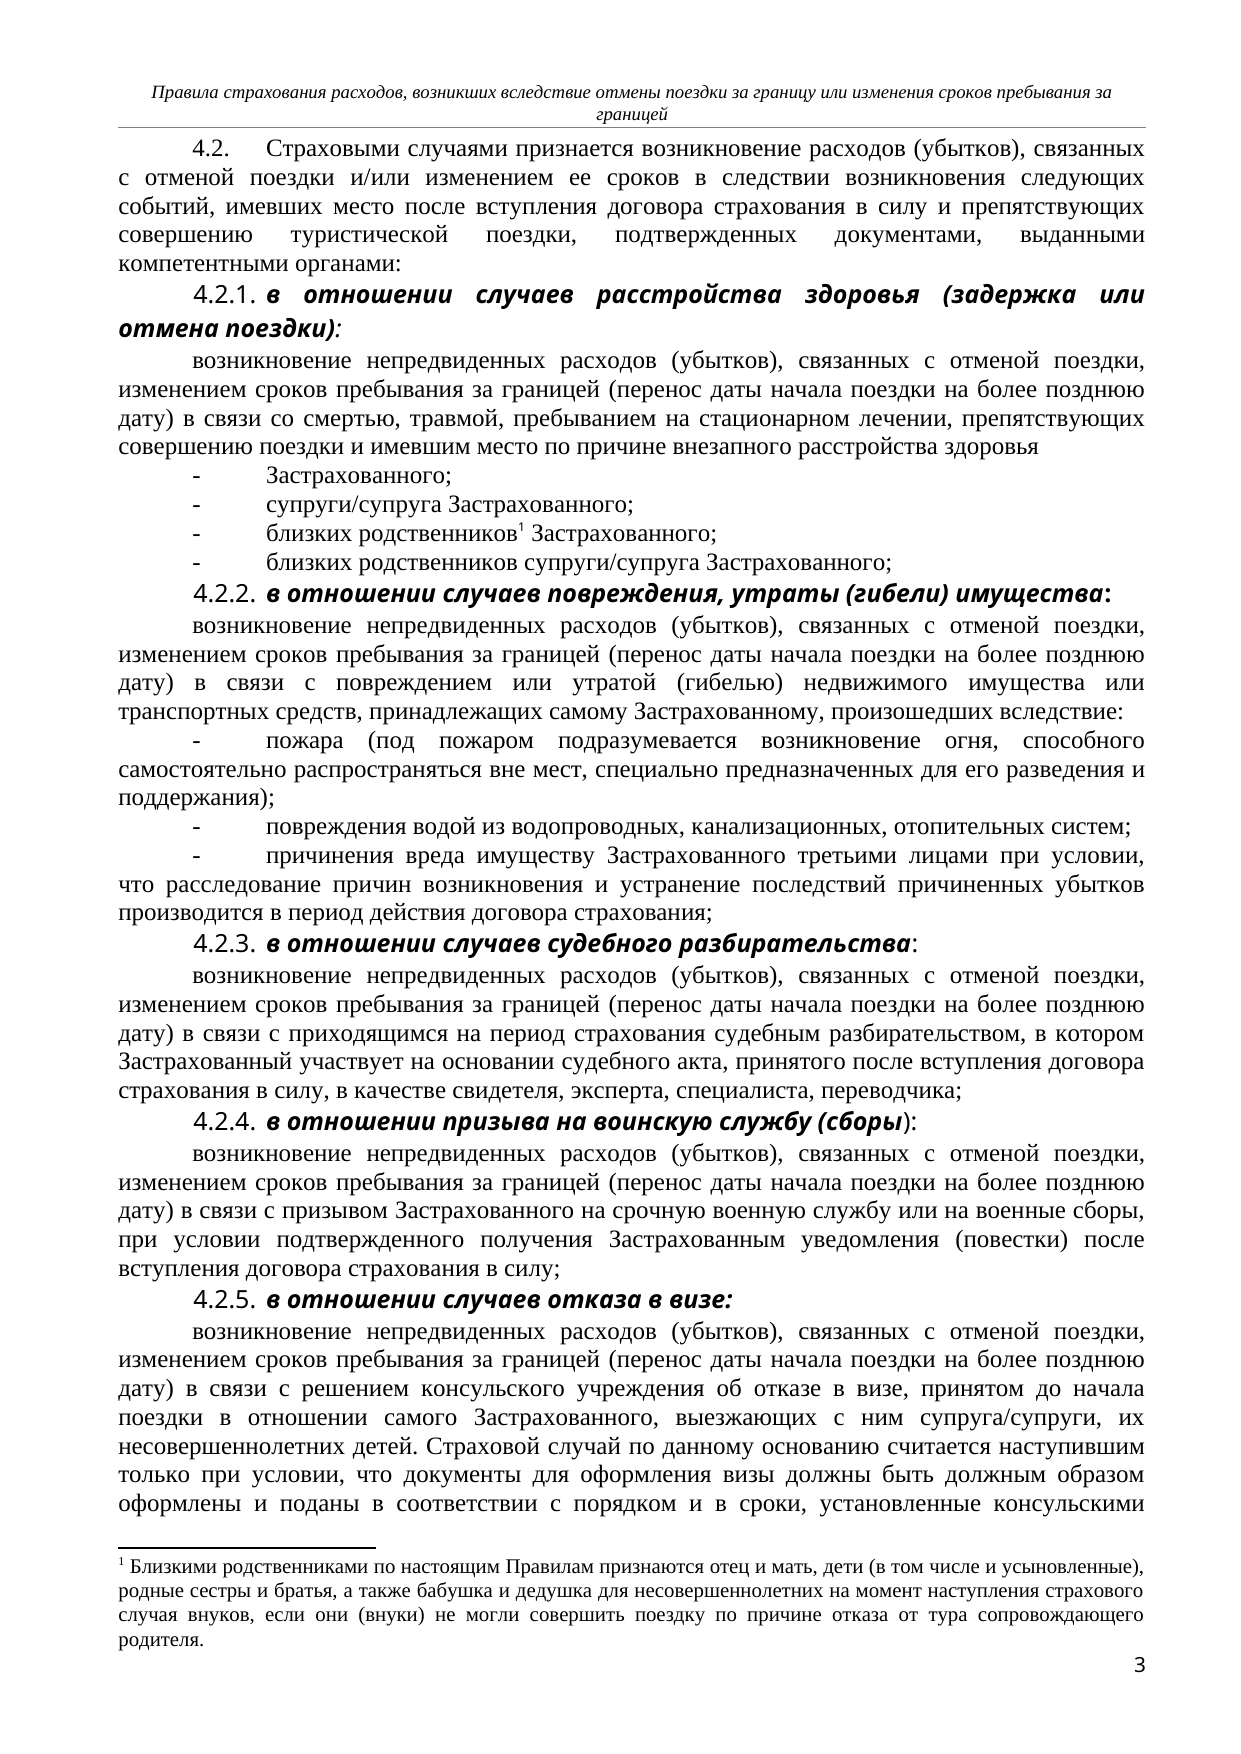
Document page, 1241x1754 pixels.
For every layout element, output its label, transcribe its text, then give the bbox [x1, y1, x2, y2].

list в отношении призыва на воинскую службу (сборы): [118, 1104, 1146, 1138]
list в отношении случаев отказа в визе: [118, 1282, 1146, 1316]
text возникновение непредвиденных расходов (убытков), связанных с отменой поездки, изменением сроков пребывания за границей (перенос даты начала поездки на более позднюю дату) в связи с повреждением или утратой (гибелью) недвижимого имущества или транспортных средств, принадлежащих самому Застрахованному, произошедших вследствие: [118, 610, 1146, 725]
text возникновение непредвиденных расходов (убытков), связанных с отменой поездки, изменением сроков пребывания за границей (перенос даты начала поездки на более позднюю дату) в связи с приходящимся на период страхования судебным разбирательством, в котором Застрахованный участвует на основании судебного акта, принятого после вступления договора страхования в силу, в качестве свидетеля, эксперта, специалиста, переводчика; [118, 960, 1146, 1104]
list в отношении случаев судебного разбирательства: [118, 926, 1146, 960]
list близких родственников Застрахованного; [118, 518, 1146, 547]
list в отношении случаев расстройства здоровья (задержка или отмена поездки): [118, 277, 1146, 345]
list Застрахованного; [118, 460, 1146, 489]
list в отношении случаев повреждения, утраты (гибели) имущества: [118, 576, 1146, 610]
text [118, 1316, 1146, 1517]
list супруги/супруга Застрахованного; [118, 489, 1146, 518]
list причинения вреда имуществу Застрахованного третьими лицами при условии, что расследование причин возникновения и устранение последствий причиненных убытков производится в период действия договора страхования; [118, 840, 1146, 926]
list близких родственников супруги/супруга Застрахованного; [118, 547, 1146, 576]
text возникновение непредвиденных расходов (убытков), связанных с отменой поездки, изменением сроков пребывания за границей (перенос даты начала поездки на более позднюю дату) в связи со смертью, травмой, пребыванием на стационарном лечении, препятствующих совершению поездки и имевшим место по причине внезапного расстройства здоровья [118, 345, 1146, 460]
list пожара (под пожаром подразумевается возникновение огня, способного самостоятельно распространяться вне мест, специально предназначенных для его разведения и поддержания); [118, 725, 1146, 811]
list Страховыми случаями признается возникновение расходов (убытков), связанных с отменой поездки и/или изменением ее сроков в следствии возникновения следующих событий, имевших место после вступления договора страхования в силу и препятствующих совершению туристической поездки, подтвержденных документами, выданными компетентными органами: [118, 133, 1146, 277]
text возникновение непредвиденных расходов (убытков), связанных с отменой поездки, изменением сроков пребывания за границей (перенос даты начала поездки на более позднюю дату) в связи с призывом Застрахованного на срочную военную службу или на военные сборы, при условии подтвержденного получения Застрахованным уведомления (повестки) после вступления договора страхования в силу; [118, 1138, 1146, 1282]
list повреждения водой из водопроводных, канализационных, отопительных систем; [118, 811, 1146, 840]
